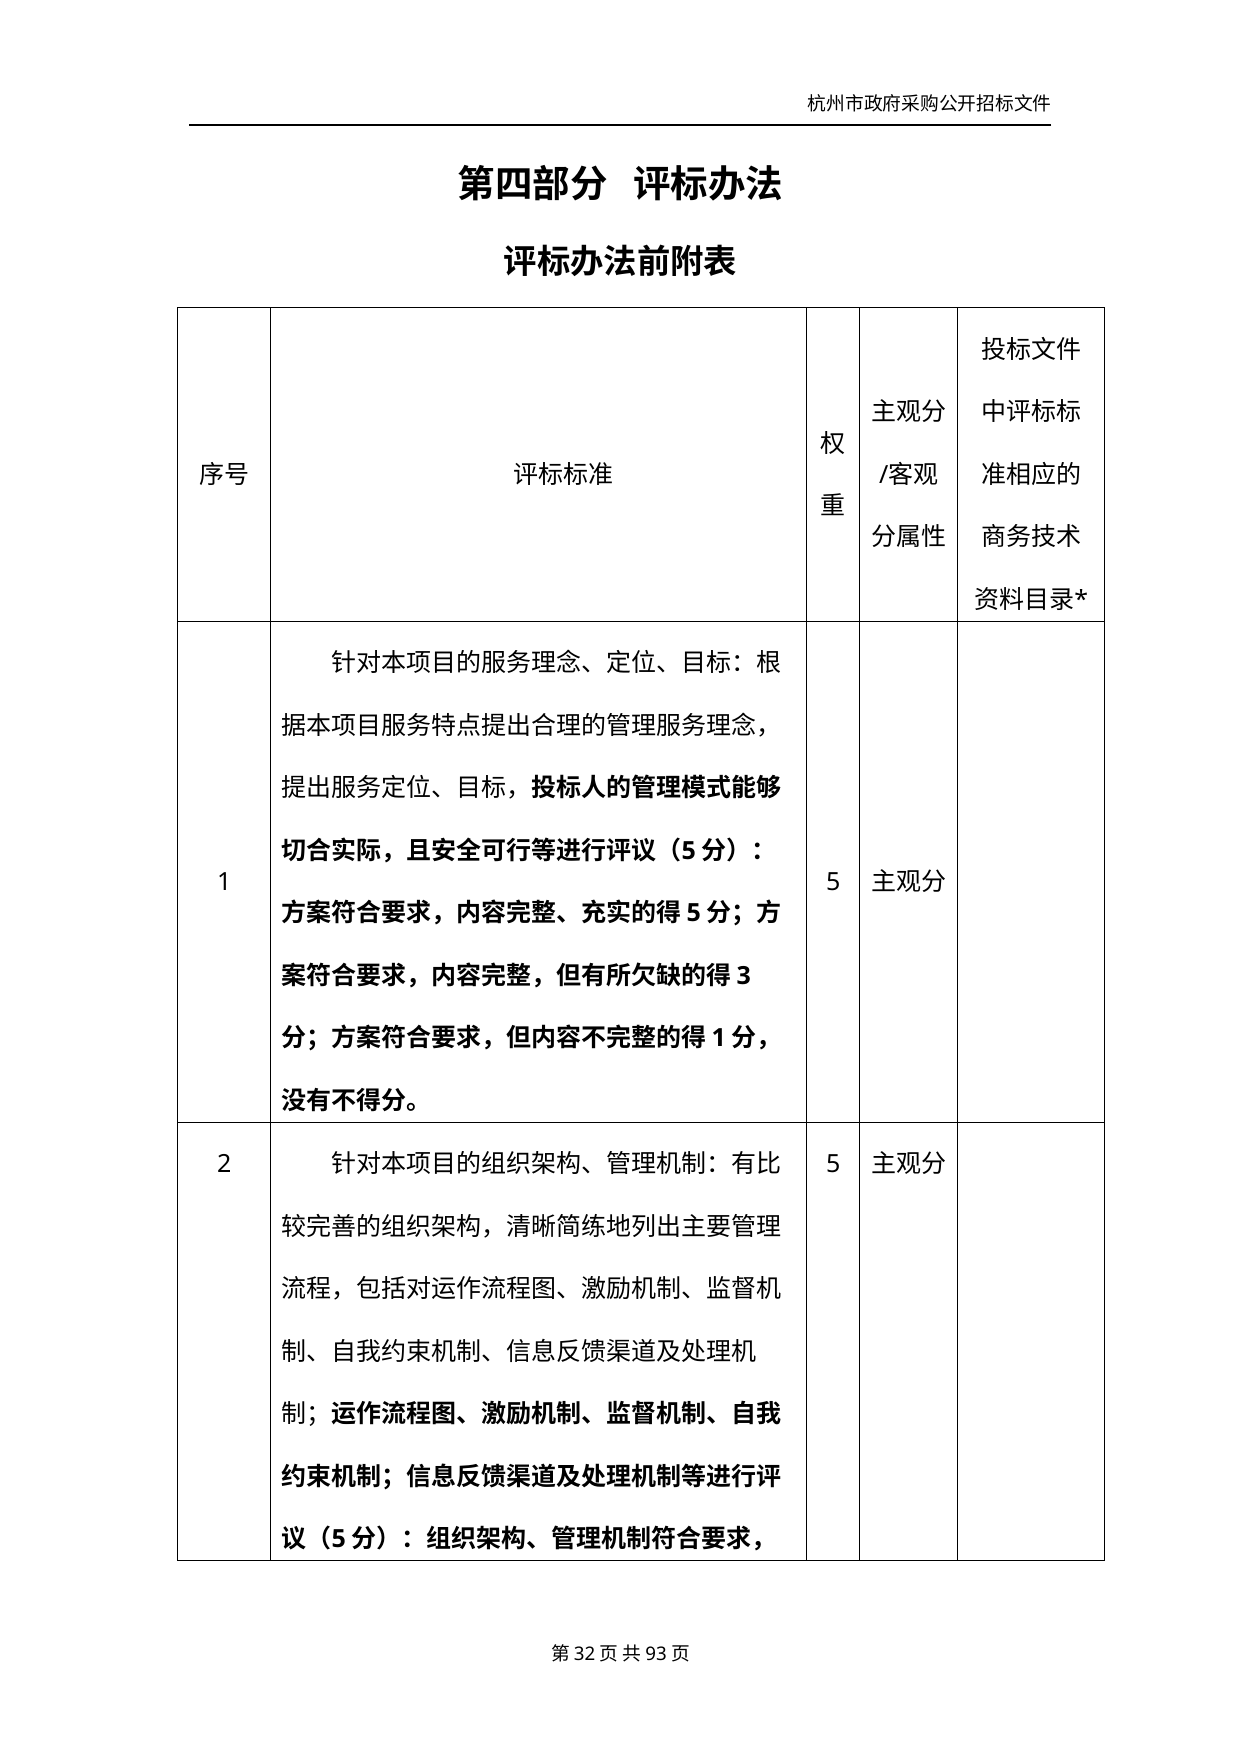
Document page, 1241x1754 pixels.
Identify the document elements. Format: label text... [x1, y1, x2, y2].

table_cell 主观分 [860, 622, 957, 1122]
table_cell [271, 1123, 806, 1560]
text 评标办法前附表 [189, 235, 1051, 283]
table_cell 针对本项目的服务理念、定位、目标：根据本项目服务特点提出合理的管理服务理念，提出服务定位、目标，投标人的管理模式能够切合实际，且安全可行等进行评议（5分）：方案符合要求，内容完整、充实的得5分；方案符合要求，内容完整，但有所欠缺的得3分；方案符合要求，但内容不完整的得1分，没有不得分。 [271, 622, 806, 1122]
table_cell 1 [178, 622, 270, 1122]
table_header 评标标准 [271, 308, 806, 621]
table_cell 2 [178, 1123, 270, 1560]
table_cell 主观分 [860, 1123, 957, 1560]
table_header 主观分/客观分属性 [860, 308, 957, 621]
text 第四部分 评标办法 [189, 153, 1051, 208]
table_cell 5 [807, 1123, 859, 1560]
table_cell 5 [807, 622, 859, 1122]
table_header 投标文件中评标标准相应的商务技术资料目录* [958, 308, 1104, 621]
table_cell [958, 1123, 1104, 1560]
table_cell [958, 622, 1104, 1122]
table_header 序号 [178, 308, 270, 621]
table_header 权重 [807, 308, 859, 621]
